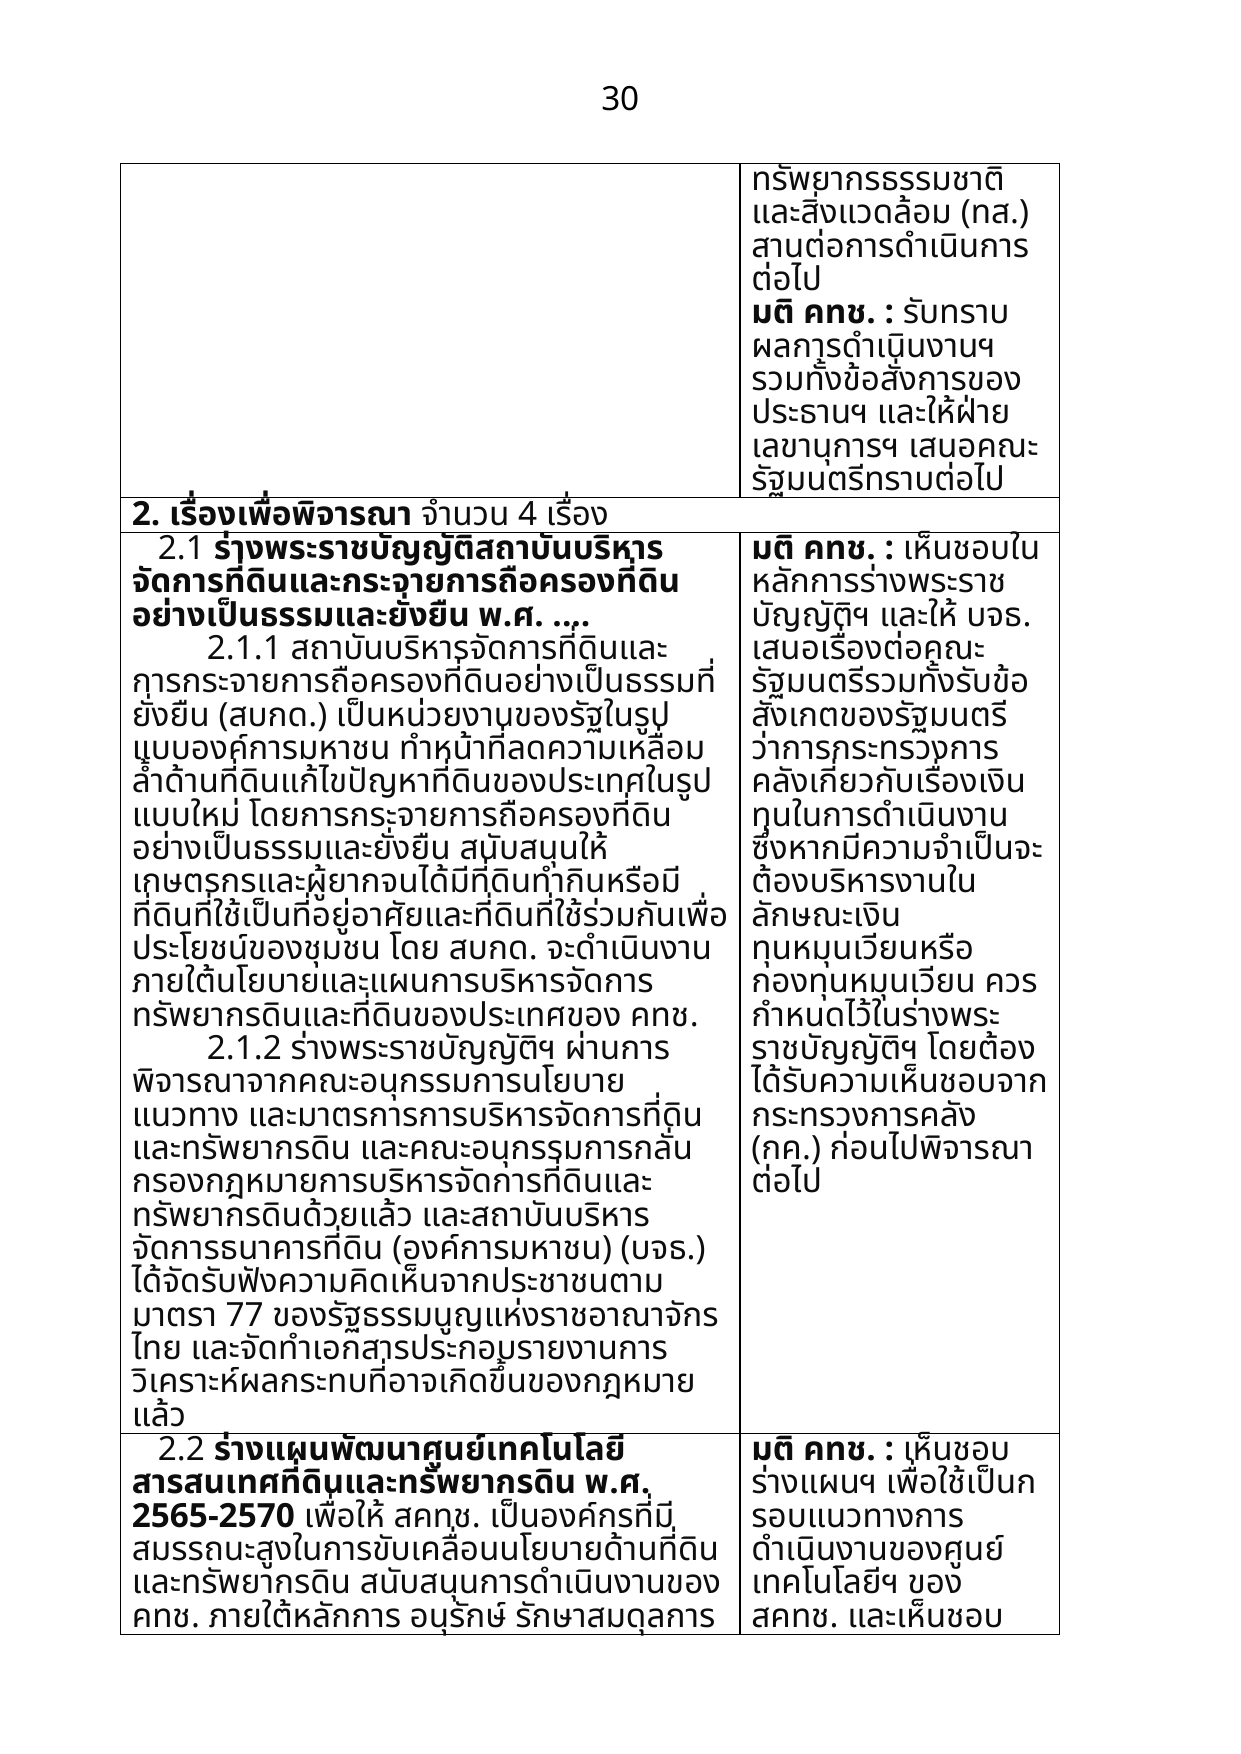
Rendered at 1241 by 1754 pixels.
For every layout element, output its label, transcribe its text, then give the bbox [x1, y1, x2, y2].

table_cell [121, 1434, 739, 1634]
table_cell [741, 164, 1059, 497]
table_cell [121, 164, 739, 497]
table_cell 2. เรื่องเพื่อพิจารณา จำนวน 4 เรื่อง [121, 498, 1059, 532]
table_cell 2.1 ร่างพระราชบัญญัติสถาบันบริหารจัดการที่ดินและกระจายการถือครองที่ดินอย่างเป็นธรรมและยั่งยืน พ.ศ. .... 2.1.1 สถาบันบริหารจัดการที่ดินและการกระจายการถือครองที่ดินอย่างเป็นธรรมที่ยั่งยืน (สบกด.) เป็นหน่วยงานของรัฐในรูปแบบองค์การมหาชน ทำหน้าที่ลดความเหลื่อมล้ำด้านที่ดินแก้ไขปัญหาที่ดินของประเทศในรูปแบบใหม่ โดยการกระจายการถือครองที่ดินอย่างเป็นธรรมและยั่งยืน สนับสนุนให้เกษตรกรและผู้ยากจนได้มีที่ดินทำกินหรือมีที่ดินที่ใช้เป็นที่อยู่อาศัยและที่ดินที่ใช้ร่วมกันเพื่อประโยชน์ของชุมชน โดย สบกด. จะดำเนินงานภายใต้นโยบายและแผนการบริหารจัดการทรัพยากรดินและที่ดินของประเทศของ คทช. 2.1.2 ร่างพระราชบัญญัติฯ ผ่านการพิจารณาจากคณะอนุกรรมการนโยบาย แนวทาง และมาตรการการบริหารจัดการที่ดินและทรัพยากรดิน และคณะอนุกรรมการกลั่นกรองกฎหมายการบริหารจัดการที่ดินและทรัพยากรดินด้วยแล้ว และสถาบันบริหารจัดการธนาคารที่ดิน (องค์การมหาชน) (บจธ.) ได้จัดรับฟังความคิดเห็นจากประชาชนตามมาตรา 77 ของรัฐธรรมนูญแห่งราชอาณาจักรไทย และจัดทำเอกสารประกอบรายงานการวิเคราะห์ผลกระทบที่อาจเกิดขึ้นของกฎหมายแล้ว [121, 533, 739, 1433]
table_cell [741, 1434, 1059, 1634]
table_cell มติ คทช. : เห็นชอบในหลักการร่างพระราชบัญญัติฯ และให้ บจธ. เสนอเรื่องต่อคณะรัฐมนตรีรวมทั้งรับข้อสังเกตของรัฐมนตรีว่าการกระทรวงการคลังเกี่ยวกับเรื่องเงินทุนในการดำเนินงาน ซึ่งหากมีความจำเป็นจะต้องบริหารงานในลักษณะเงินทุนหมุนเวียนหรือกองทุนหมุนเวียน ควรกำหนดไว้ในร่างพระราชบัญญัติฯ โดยต้องได้รับความเห็นชอบจากกระทรวงการคลัง (กค.) ก่อนไปพิจารณาต่อไป [741, 533, 1059, 1433]
